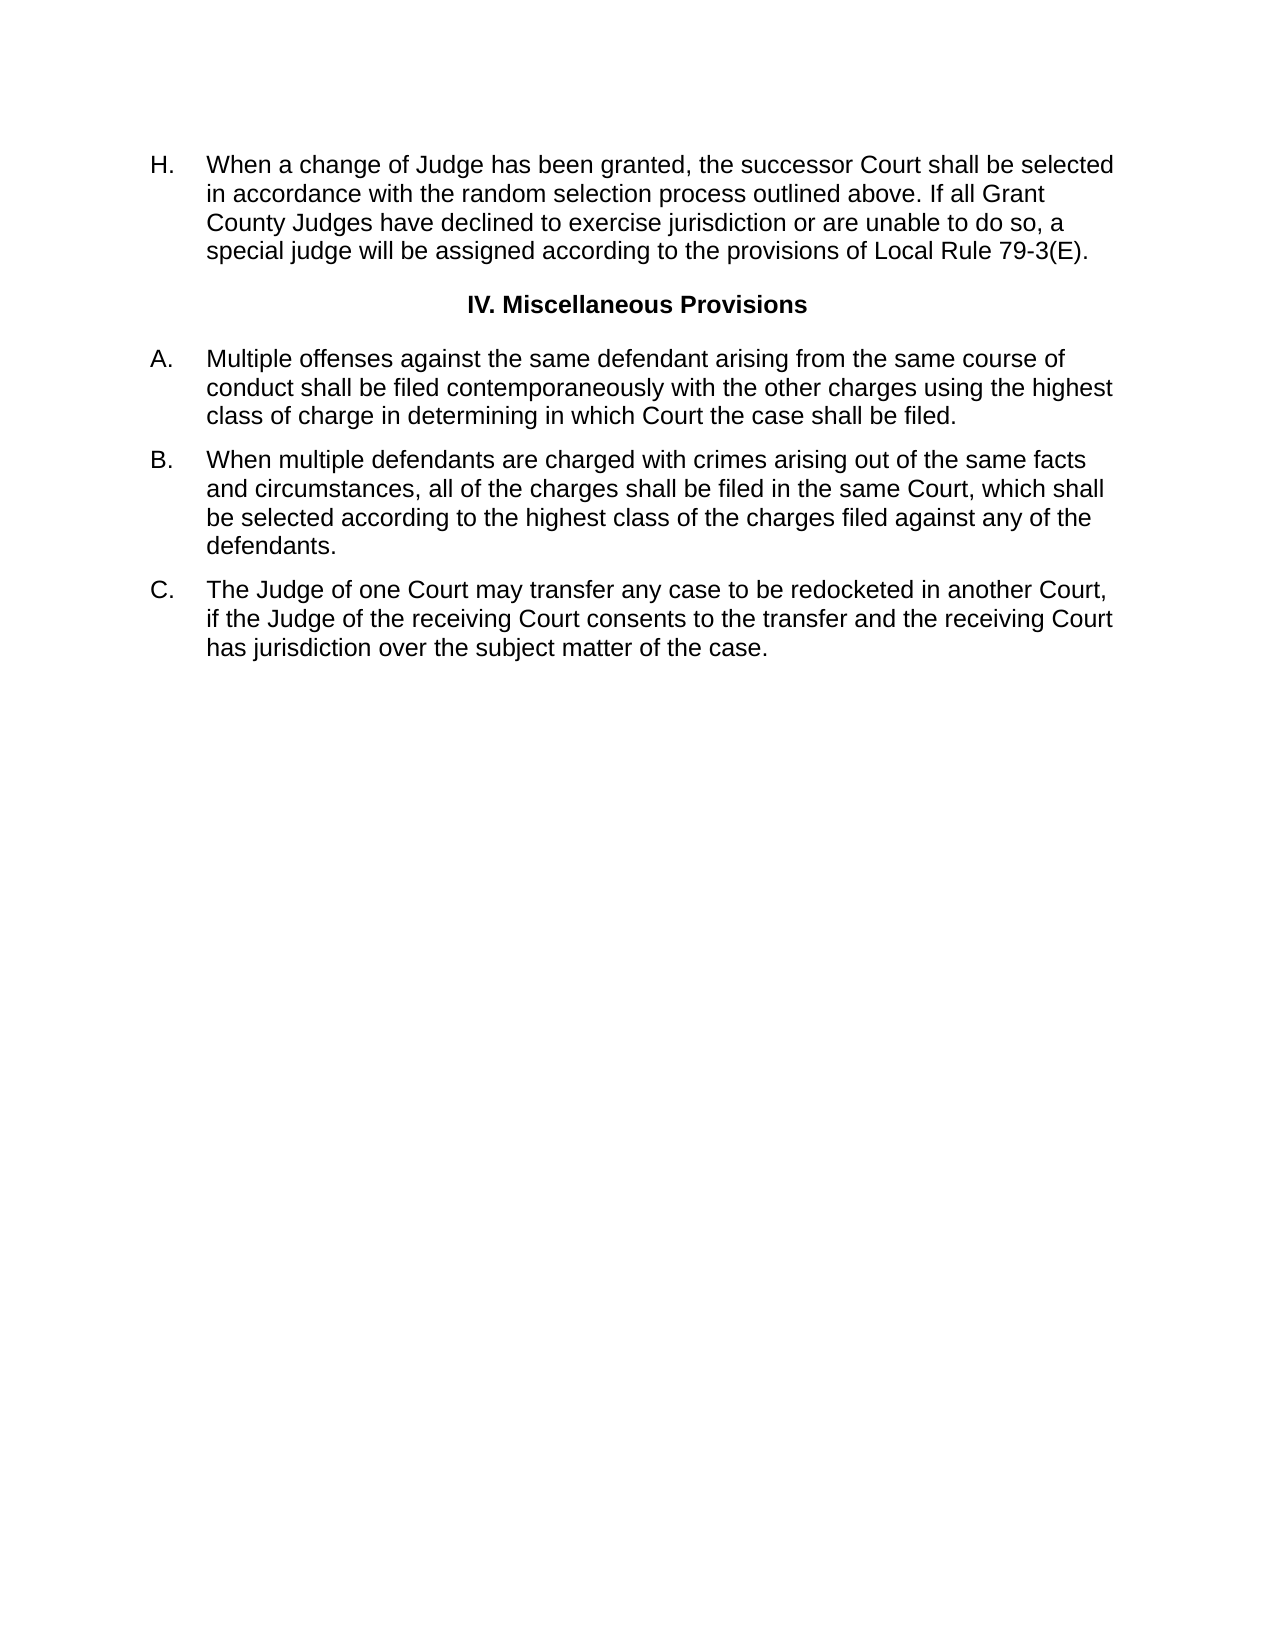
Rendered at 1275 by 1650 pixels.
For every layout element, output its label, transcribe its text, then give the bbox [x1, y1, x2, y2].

text H. When a change of Judge has been granted, the successor Court shall be selected in accordance with the random selection process outlined above. If all Grant County Judges have declined to exercise jurisdiction or are unable to do so, a special judge will be assigned according to the provisions of Local Rule 79-3(E). [150, 150, 1125, 265]
text IV. Miscellaneous Provisions [150, 290, 1125, 319]
text B. When multiple defendants are charged with crimes arising out of the same facts and circumstances, all of the charges shall be filed in the same Court, which shall be selected according to the highest class of the charges filed against any of the defendants. [150, 445, 1125, 560]
text C. The Judge of one Court may transfer any case to be redocketed in another Court, if the Judge of the receiving Court consents to the transfer and the receiving Court has jurisdiction over the subject matter of the case. [150, 575, 1125, 661]
text A. Multiple offenses against the same defendant arising from the same course of conduct shall be filed contemporaneously with the other charges using the highest class of charge in determining in which Court the case shall be filed. [150, 344, 1125, 430]
